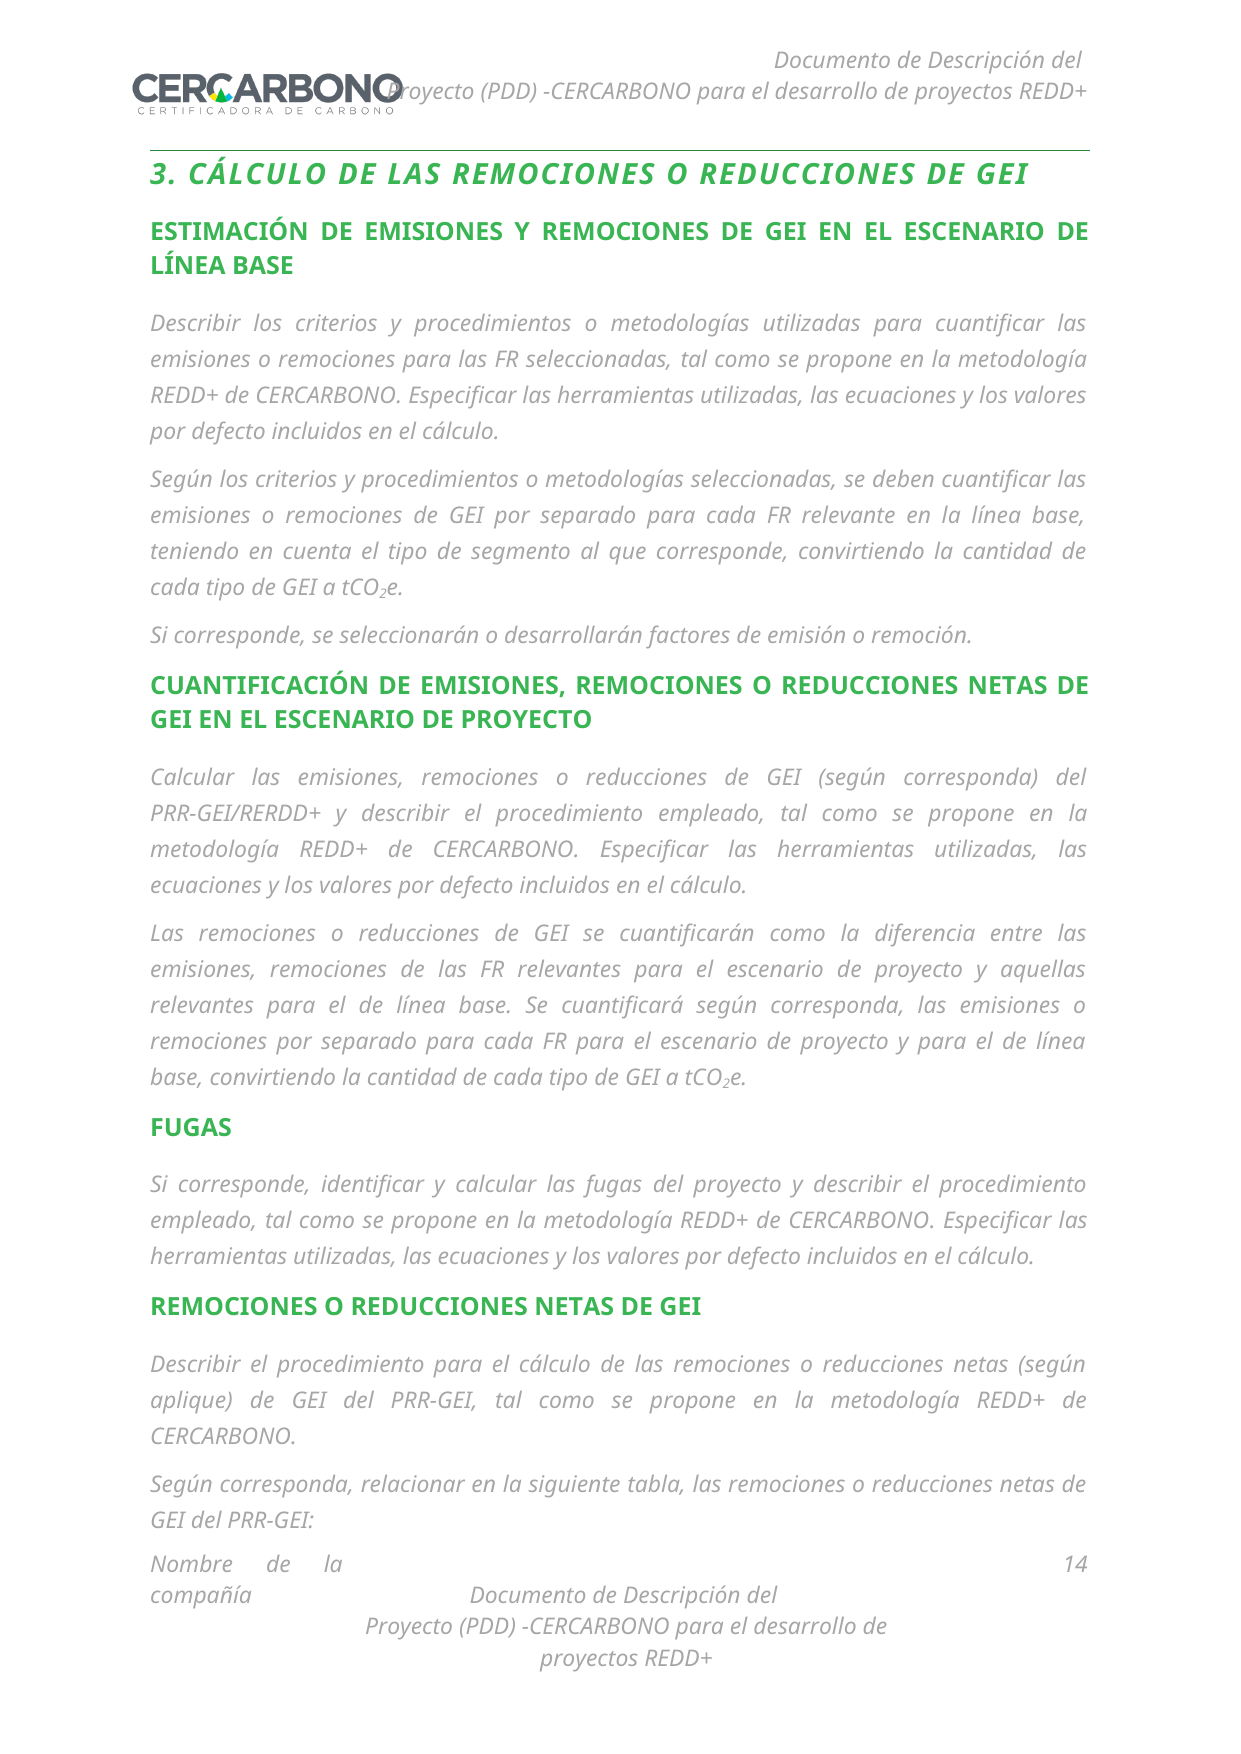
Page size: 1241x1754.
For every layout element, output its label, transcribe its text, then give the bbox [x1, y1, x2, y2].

text Calcular las emisiones, remociones o reducciones de GEI (según corresponda) del PRR-GEI/RERDD+ y describir el procedimiento empleado, tal como se propone en la metodología REDD+ de CERCARBONO. Especificar las herramientas utilizadas, las ecuaciones y los valores por defecto incluidos en el cálculo. [150, 761, 1090, 900]
subtitle ESTIMACIÓN DE EMISIONES Y REMOCIONES DE GEI EN EL ESCENARIO DE LÍNEA BASE [150, 214, 1090, 282]
text Según los criterios y procedimientos o metodologías seleccionadas, se deben cuantificar las emisiones o remociones de GEI por separado para cada FR relevante en la línea base, teniendo en cuenta el tipo de segmento al que corresponde, convirtiendo la cantidad de cada tipo de GEI a tCO2e. [150, 463, 1090, 602]
subtitle FUGAS [150, 1109, 1090, 1143]
text Describir el procedimiento para el cálculo de las remociones o reducciones netas (según aplique) de GEI del PRR-GEI, tal como se propone en la metodología REDD+ de CERCARBONO. [150, 1348, 1090, 1451]
subtitle 3. CÁLCULO DE LAS REMOCIONES O REDUCCIONES DE GEI [150, 151, 1090, 193]
text Las remociones o reducciones de GEI se cuantificarán como la diferencia entre las emisiones, remociones de las FR relevantes para el escenario de proyecto y aquellas relevantes para el de línea base. Se cuantificará según corresponda, las emisiones o remociones por separado para cada FR para el escenario de proyecto y para el de línea base, convirtiendo la cantidad de cada tipo de GEI a tCO2e. [150, 917, 1090, 1092]
text Según corresponda, relacionar en la siguiente tabla, las remociones o reducciones netas de GEI del PRR-GEI: [150, 1468, 1090, 1535]
picture [118, 45, 417, 144]
text Describir los criterios y procedimientos o metodologías utilizadas para cuantificar las emisiones o remociones para las FR seleccionadas, tal como se propone en la metodología REDD+ de CERCARBONO. Especificar las herramientas utilizadas, las ecuaciones y los valores por defecto incluidos en el cálculo. [150, 307, 1090, 446]
text Si corresponde, se seleccionarán o desarrollarán factores de emisión o remoción. [150, 619, 1090, 651]
subtitle CUANTIFICACIÓN DE EMISIONES, REMOCIONES O REDUCCIONES NETAS DE GEI EN EL ESCENARIO DE PROYECTO [150, 668, 1090, 736]
text Si corresponde, identificar y calcular las fugas del proyecto y describir el procedimiento empleado, tal como se propone en la metodología REDD+ de CERCARBONO. Especificar las herramientas utilizadas, las ecuaciones y los valores por defecto incluidos en el cálculo. [150, 1168, 1090, 1271]
picture [411, 88, 417, 97]
subtitle REMOCIONES O REDUCCIONES NETAS DE GEI [150, 1289, 1090, 1323]
